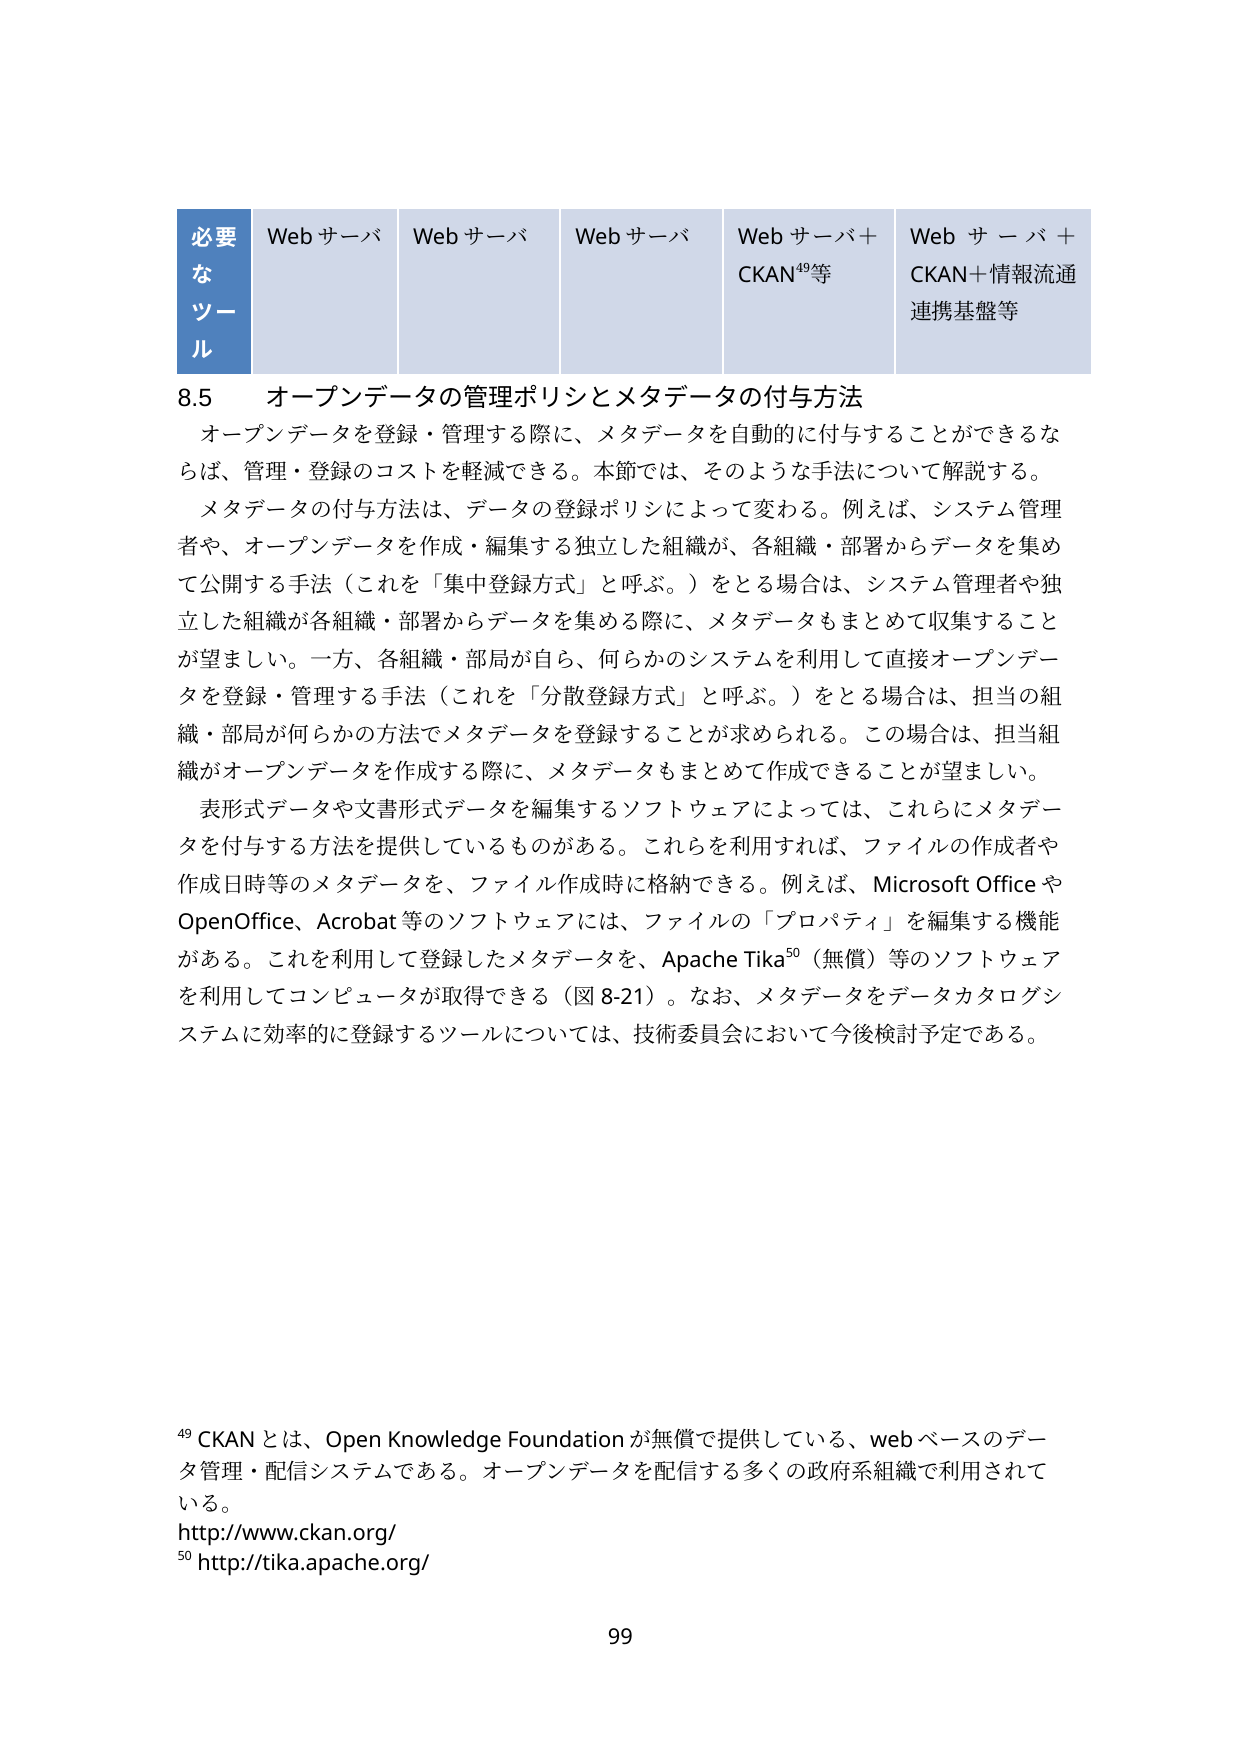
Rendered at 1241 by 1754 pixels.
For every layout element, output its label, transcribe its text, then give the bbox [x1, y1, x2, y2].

table_cell Webサーバ [253, 209, 397, 374]
table_cell Webサーバ＋CKAN＋情報流通連携基盤等 [896, 209, 1091, 374]
subtitle オープンデータの管理ポリシとメタデータの付与方法 [177, 376, 1063, 414]
text メタデータの付与方法は、データの登録ポリシによって変わる。例えば、システム管理者や、オープンデータを作成・編集する独立した組織が、各組織・部署からデータを集めて公開する手法（これを「集中登録方式」と呼ぶ。）をとる場合は、システム管理者や独立した組織が各組織・部署からデータを集める際に、メタデータもまとめて収集することが望ましい。一方、各組織・部局が自ら、何らかのシステムを利用して直接オープンデータを登録・管理する手法（これを「分散登録方式」と呼ぶ。）をとる場合は、担当の組織・部局が何らかの方法でメタデータを登録することが求められる。この場合は、担当組織がオープンデータを作成する際に、メタデータもまとめて作成できることが望ましい。 [177, 489, 1063, 789]
table_cell Webサーバ＋CKAN等 [724, 209, 894, 374]
table_cell 必要なツール [177, 209, 251, 374]
table_cell Webサーバ [561, 209, 722, 374]
table_cell Webサーバ [399, 209, 559, 374]
text オープンデータを登録・管理する際に、メタデータを自動的に付与することができるならば、管理・登録のコストを軽減できる。本節では、そのような手法について解説する。 [177, 414, 1063, 489]
